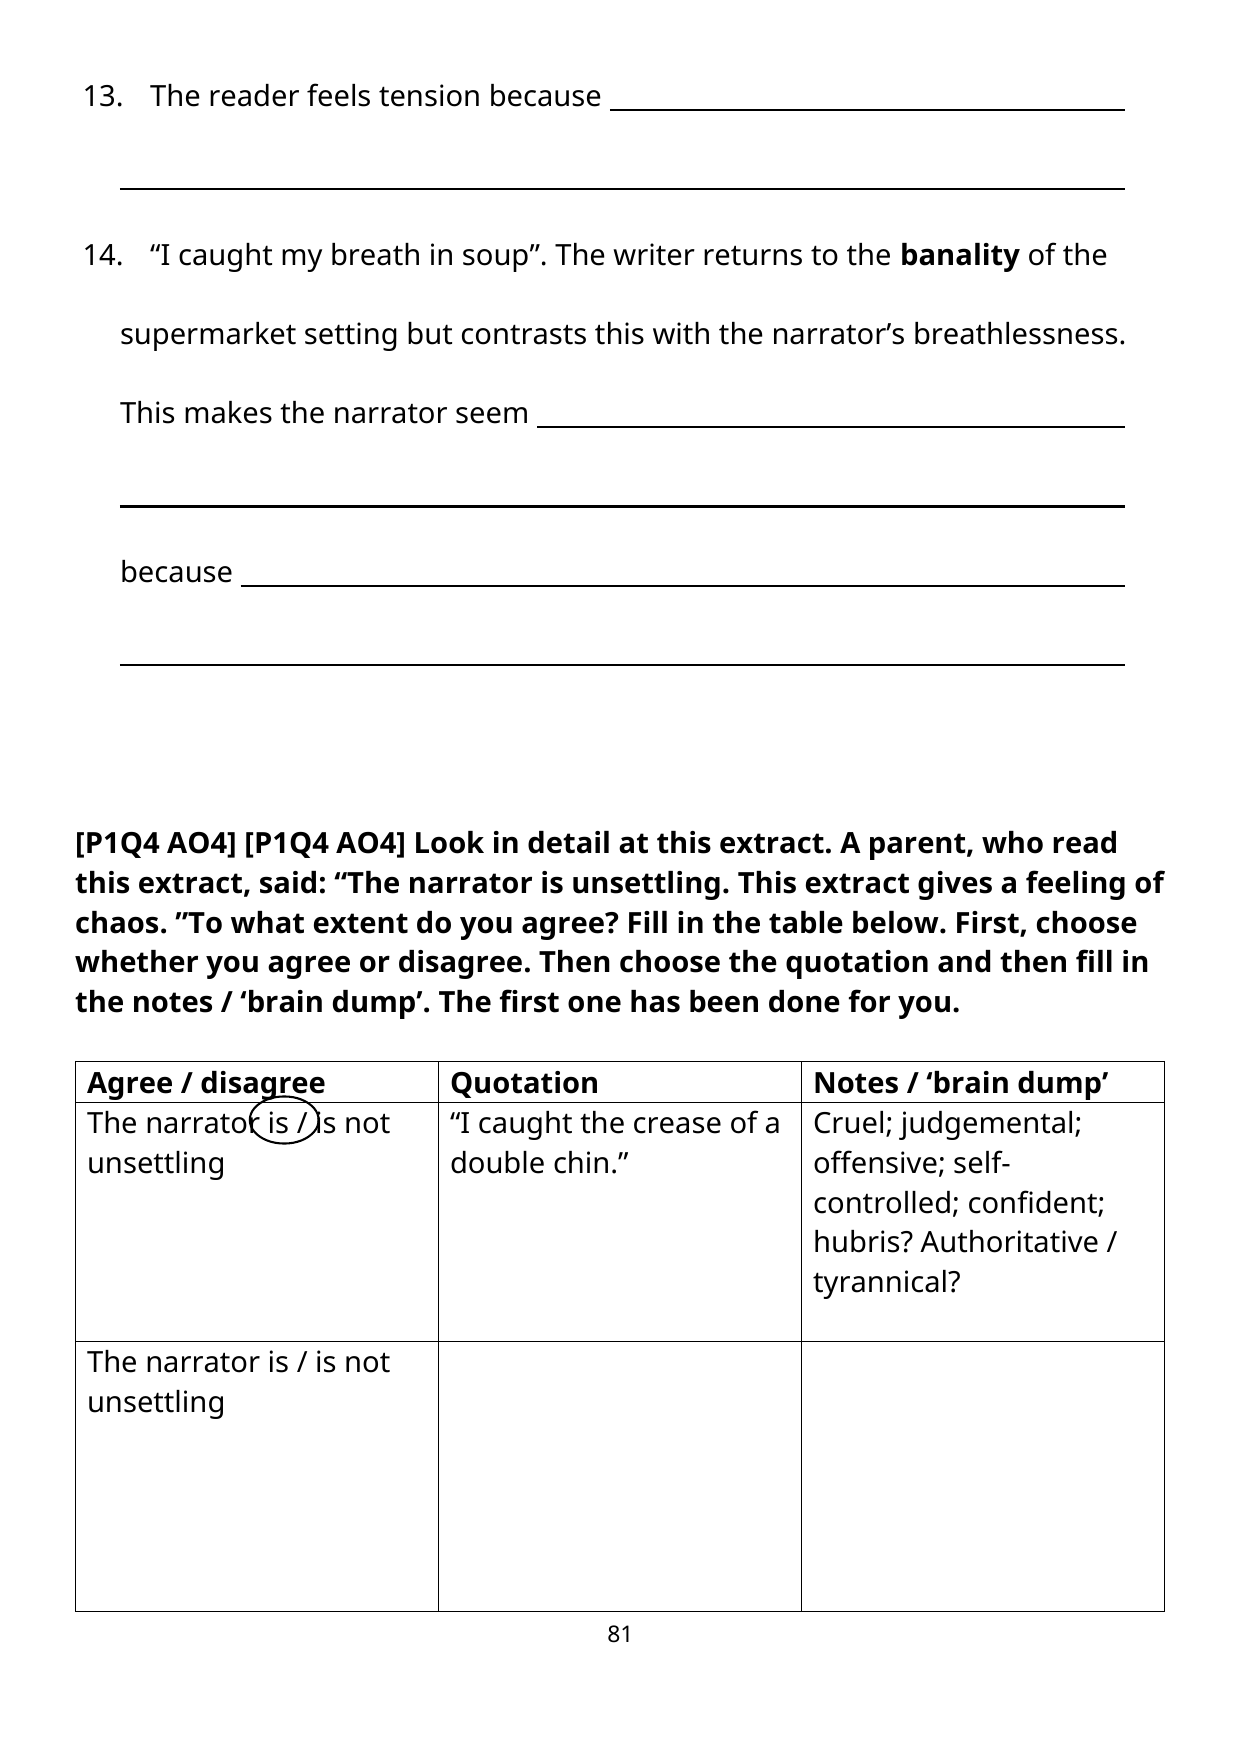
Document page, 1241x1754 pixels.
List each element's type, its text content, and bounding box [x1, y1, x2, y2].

table_header Quotation [439, 1062, 801, 1102]
table_cell Cruel; judgemental; offensive; self-controlled; confident; hubris? Authoritative / tyrannical? [802, 1103, 1164, 1341]
list “I caught my breath in soup”. The writer returns to the banality of the supermarket setting but contrasts this with the narrator’s breathlessness. This makes the narrator seem because [82, 234, 1165, 670]
table_cell [439, 1342, 801, 1611]
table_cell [76, 1342, 438, 1611]
table_cell “I caught the crease of a double chin.” [439, 1103, 801, 1341]
table_cell [802, 1342, 1164, 1611]
list The reader feels tension because [82, 75, 1165, 194]
table_cell The narrator is / is not unsettling [76, 1103, 438, 1341]
list [P1Q4 AO4] [P1Q4 AO4] Look in detail at this extract. A parent, who read this extract, said: “The narrator is unsettling. This extract gives a feeling of chaos. ”To what extent do you agree? Fill in the table below. First, choose whether you agree or disagree. Then choose the quotation and then fill in the notes / ‘brain dump’. The first one has been done for you. [75, 823, 1165, 1021]
table_header Agree / disagree [76, 1062, 438, 1102]
table_header Notes / ‘brain dump’ [802, 1062, 1164, 1102]
